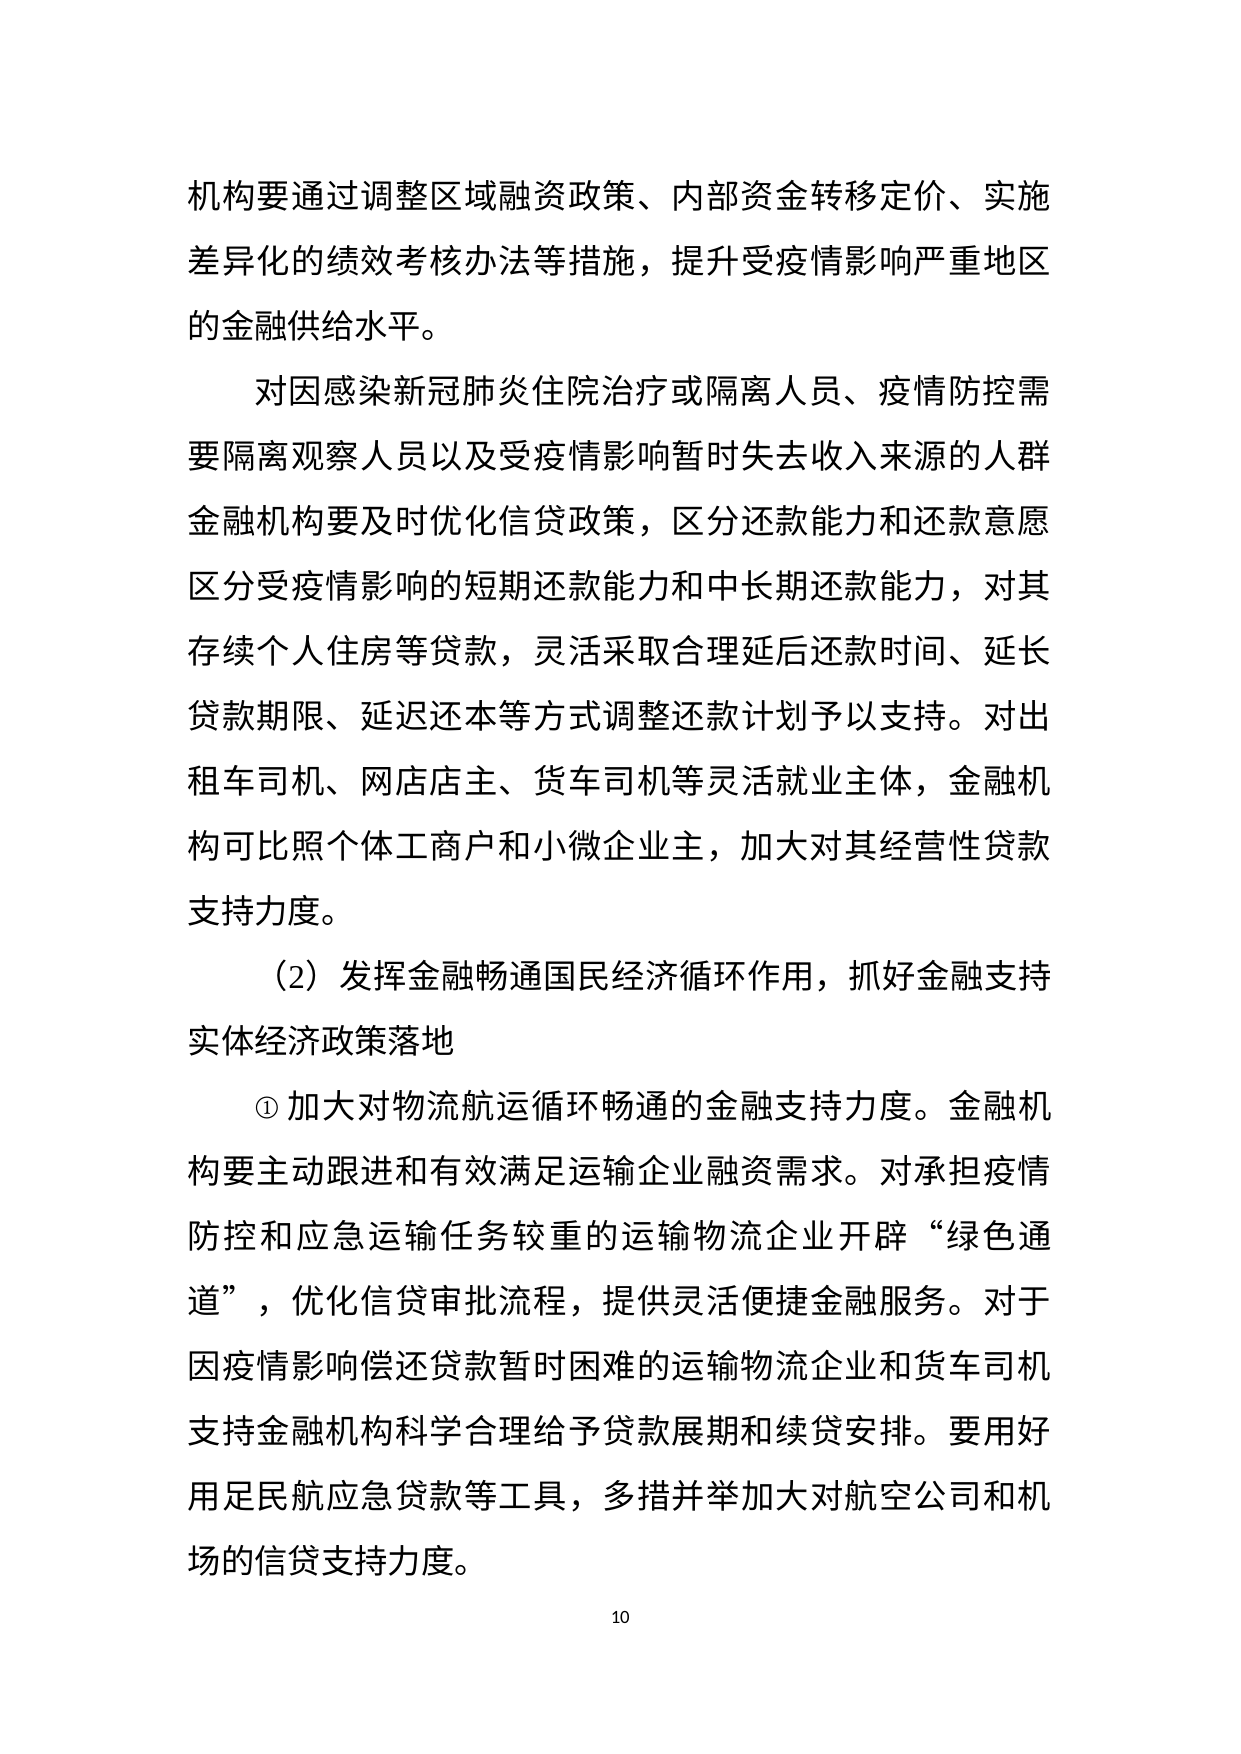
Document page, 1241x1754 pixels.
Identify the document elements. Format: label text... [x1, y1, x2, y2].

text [187, 162, 1053, 357]
text 对因感染新冠肺炎住院治疗或隔离人员、疫情防控需要隔离观察人员以及受疫情影响暂时失去收入来源的人群，金融机构要及时优化信贷政策，区分还款能力和还款意愿，区分受疫情影响的短期还款能力和中长期还款能力，对其存续个人住房等贷款，灵活采取合理延后还款时间、延长贷款期限、延迟还本等方式调整还款计划予以支持。对出租车司机、网店店主、货车司机等灵活就业主体，金融机构可比照个体工商户和小微企业主，加大对其经营性贷款支持力度。 [187, 357, 1053, 942]
text （2）发挥金融畅通国民经济循环作用，抓好金融支持实体经济政策落地 [187, 942, 1053, 1072]
text ①加大对物流航运循环畅通的金融支持力度。金融机构要主动跟进和有效满足运输企业融资需求。对承担疫情防控和应急运输任务较重的运输物流企业开辟“绿色通道”，优化信贷审批流程，提供灵活便捷金融服务。对于因疫情影响偿还贷款暂时困难的运输物流企业和货车司机，支持金融机构科学合理给予贷款展期和续贷安排。要用好用足民航应急贷款等工具，多措并举加大对航空公司和机场的信贷支持力度。 [187, 1072, 1053, 1592]
